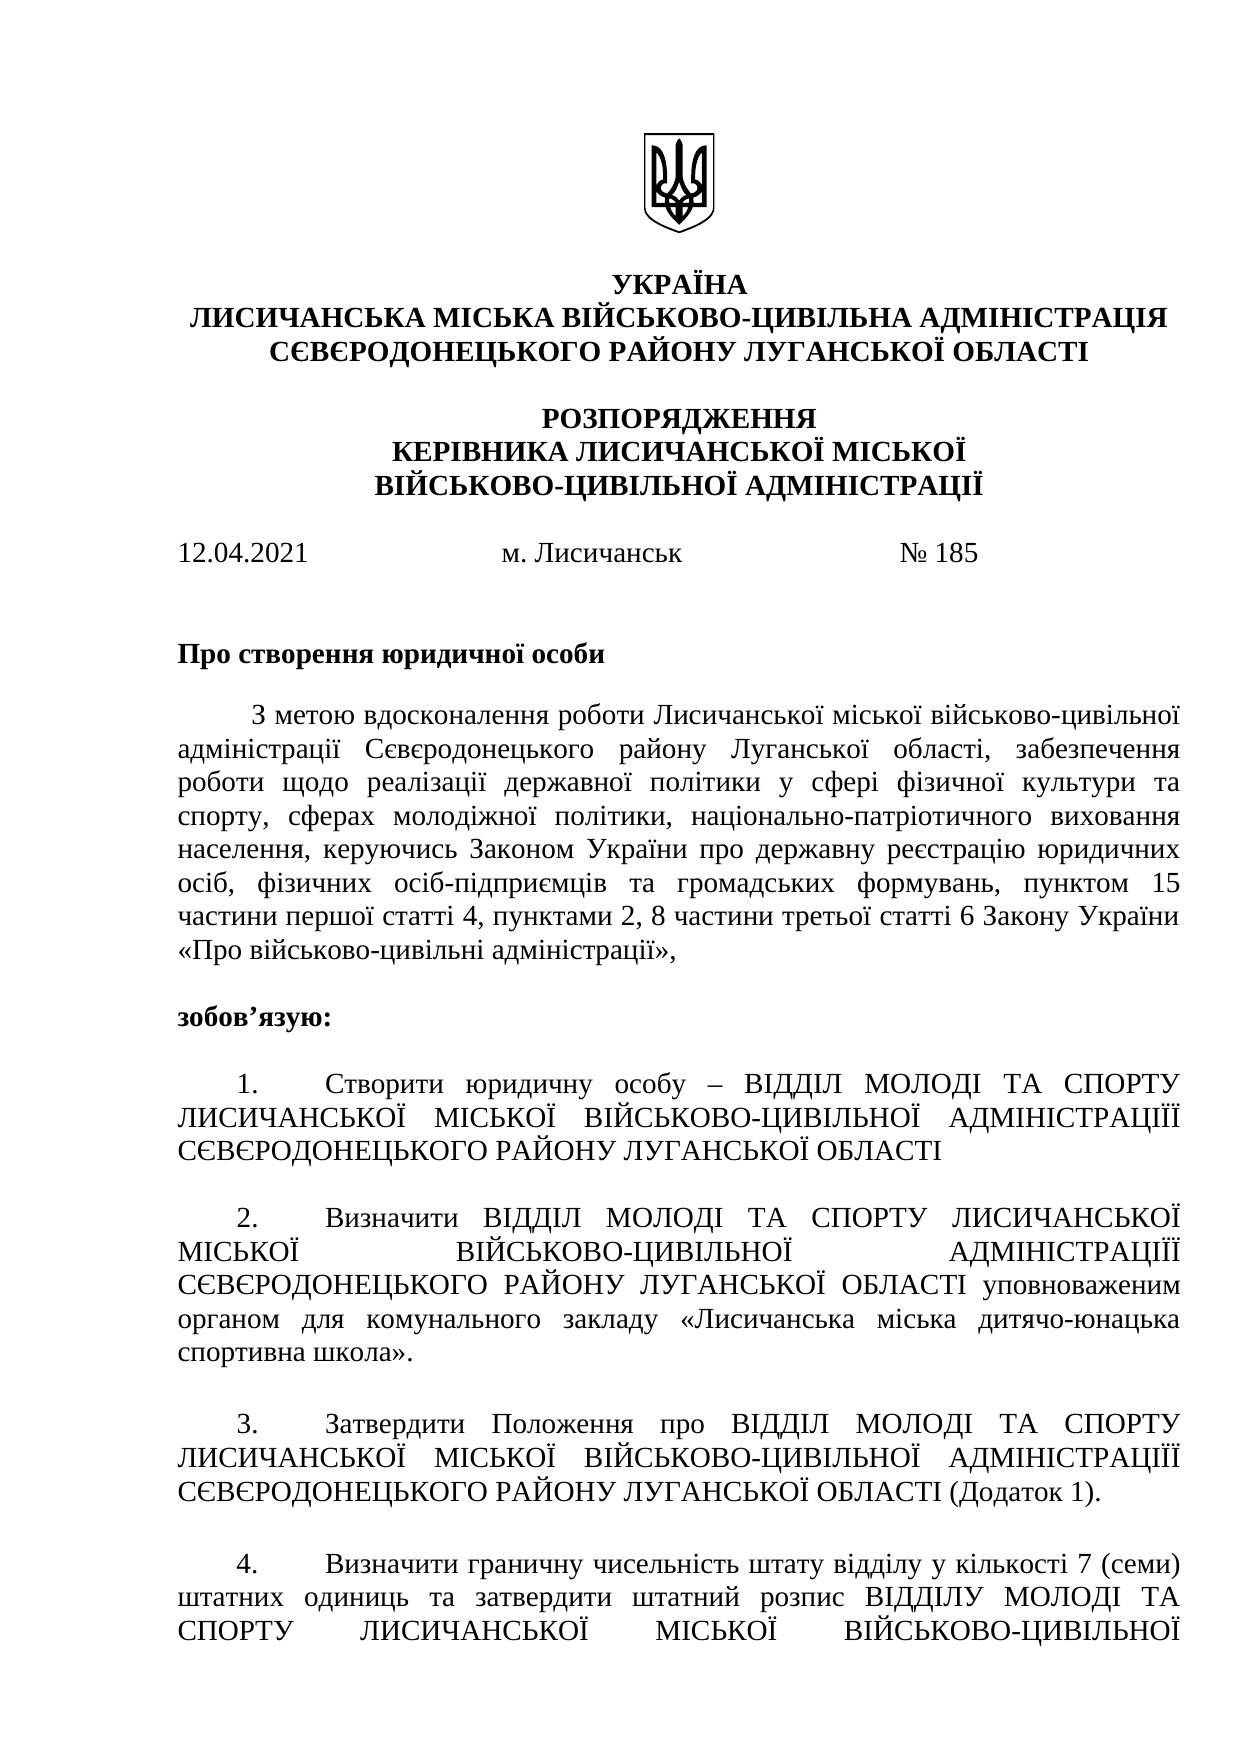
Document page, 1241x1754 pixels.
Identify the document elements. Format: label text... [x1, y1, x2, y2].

text ВІЙСЬКОВО-ЦИВІЛЬНОЇ АДМІНІСТРАЦІЇ [177, 468, 1181, 502]
text Про створення юридичної особи [177, 636, 1181, 669]
text КЕРІВНИКА ЛИСИЧАНСЬКОЇ МІСЬКОЇ [177, 434, 1181, 468]
list Визначити ВІДДІЛ МОЛОДІ ТА СПОРТУ ЛИСИЧАНСЬКОЇ МІСЬКОЇ ВІЙСЬКОВО-ЦИВІЛЬНОЇ АДМІНІСТРАЦІЇЇ СЄВЄРОДОНЕЦЬКОГО РАЙОНУ ЛУГАНСЬКОЇ ОБЛАСТІ уповноваженим органом для комунального закладу «Лисичанська міська дитячо-юнацька спортивна школа». [177, 1200, 1181, 1368]
text ЛИСИЧАНСЬКА МІСЬКА ВІЙСЬКОВО-ЦИВІЛЬНА АДМІНІСТРАЦІЯ [177, 300, 1181, 334]
text РОЗПОРЯДЖЕННЯ [177, 401, 1181, 434]
list Створити юридичну особу – ВІДДІЛ МОЛОДІ ТА СПОРТУ ЛИСИЧАНСЬКОЇ МІСЬКОЇ ВІЙСЬКОВО-ЦИВІЛЬНОЇ АДМІНІСТРАЦІЇЇ СЄВЄРОДОНЕЦЬКОГО РАЙОНУ ЛУГАНСЬКОЇ ОБЛАСТІ [177, 1066, 1181, 1167]
text З метою вдосконалення роботи Лисичанської міської військово-цивільної адміністрації Сєвєродонецького району Луганської області, забезпечення роботи щодо реалізації державної політики у сфері фізичної культури та спорту, сферах молодіжної політики, національно-патріотичного виховання населення, керуючись Законом України про державну реєстрацію юридичних осіб, фізичних осіб-підприємців та громадських формувань, пунктом 15 частини першої статті 4, пунктами 2, 8 частини третьої статті 6 Закону України «Про військово-цивільні адміністрації», [177, 697, 1181, 966]
text зобов’язую: [177, 999, 1181, 1033]
text УКРАЇНА [177, 267, 1181, 300]
text 12.04.2021 м. Лисичанськ № 185 [177, 535, 1181, 569]
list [177, 1546, 1181, 1646]
list Затвердити Положення про ВІДДІЛ МОЛОДІ ТА СПОРТУ ЛИСИЧАНСЬКОЇ МІСЬКОЇ ВІЙСЬКОВО-ЦИВІЛЬНОЇ АДМІНІСТРАЦІЇЇ СЄВЄРОДОНЕЦЬКОГО РАЙОНУ ЛУГАНСЬКОЇ ОБЛАСТІ (Додаток 1). [177, 1407, 1181, 1507]
text СЄВЄРОДОНЕЦЬКОГО РАЙОНУ ЛУГАНСЬКОЇ ОБЛАСТІ [177, 334, 1181, 367]
